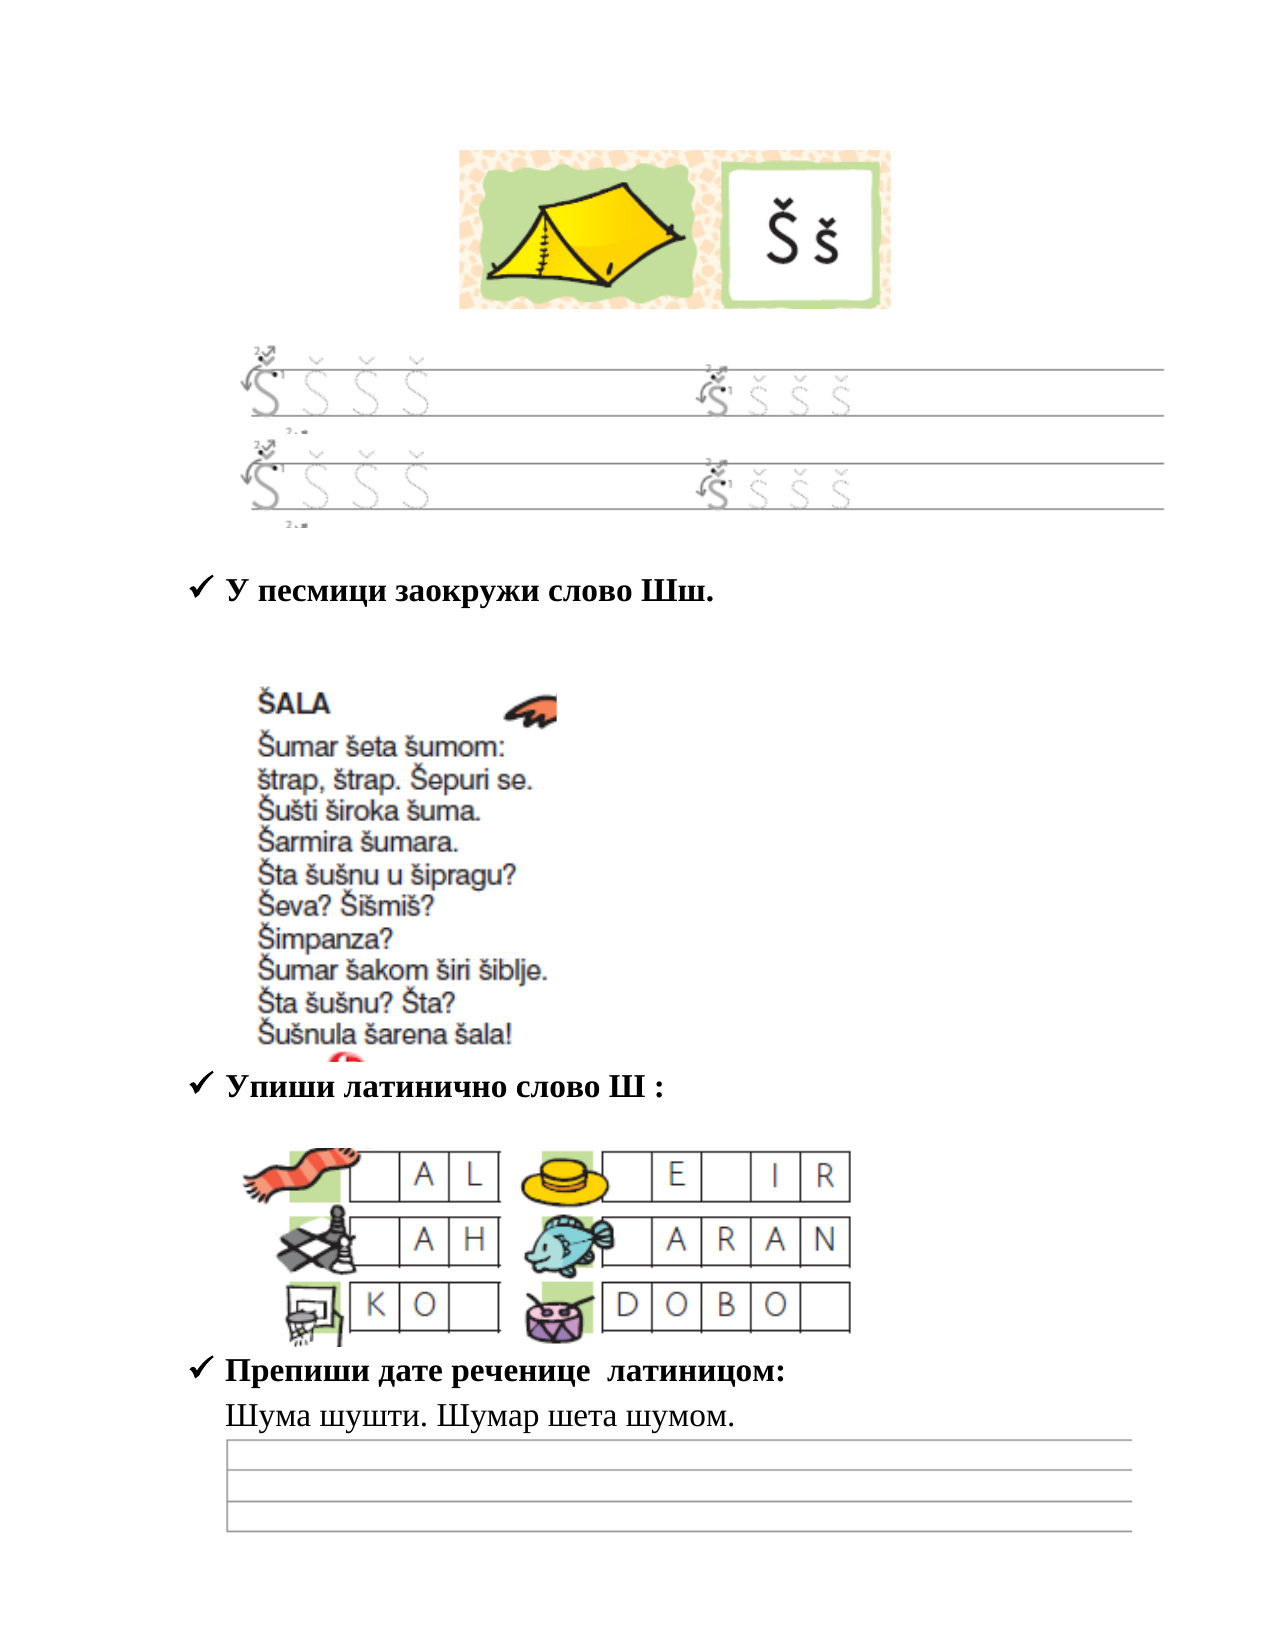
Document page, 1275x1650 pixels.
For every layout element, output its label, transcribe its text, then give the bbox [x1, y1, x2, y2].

list Препиши дате реченице латиницом: [187, 1351, 1125, 1389]
list Шума шушти. Шумар шета шумом. [225, 1395, 1125, 1433]
list У песмици заокружи слово Шш. [187, 570, 1125, 608]
list Упиши латинично слово Ш : [187, 1066, 1125, 1104]
